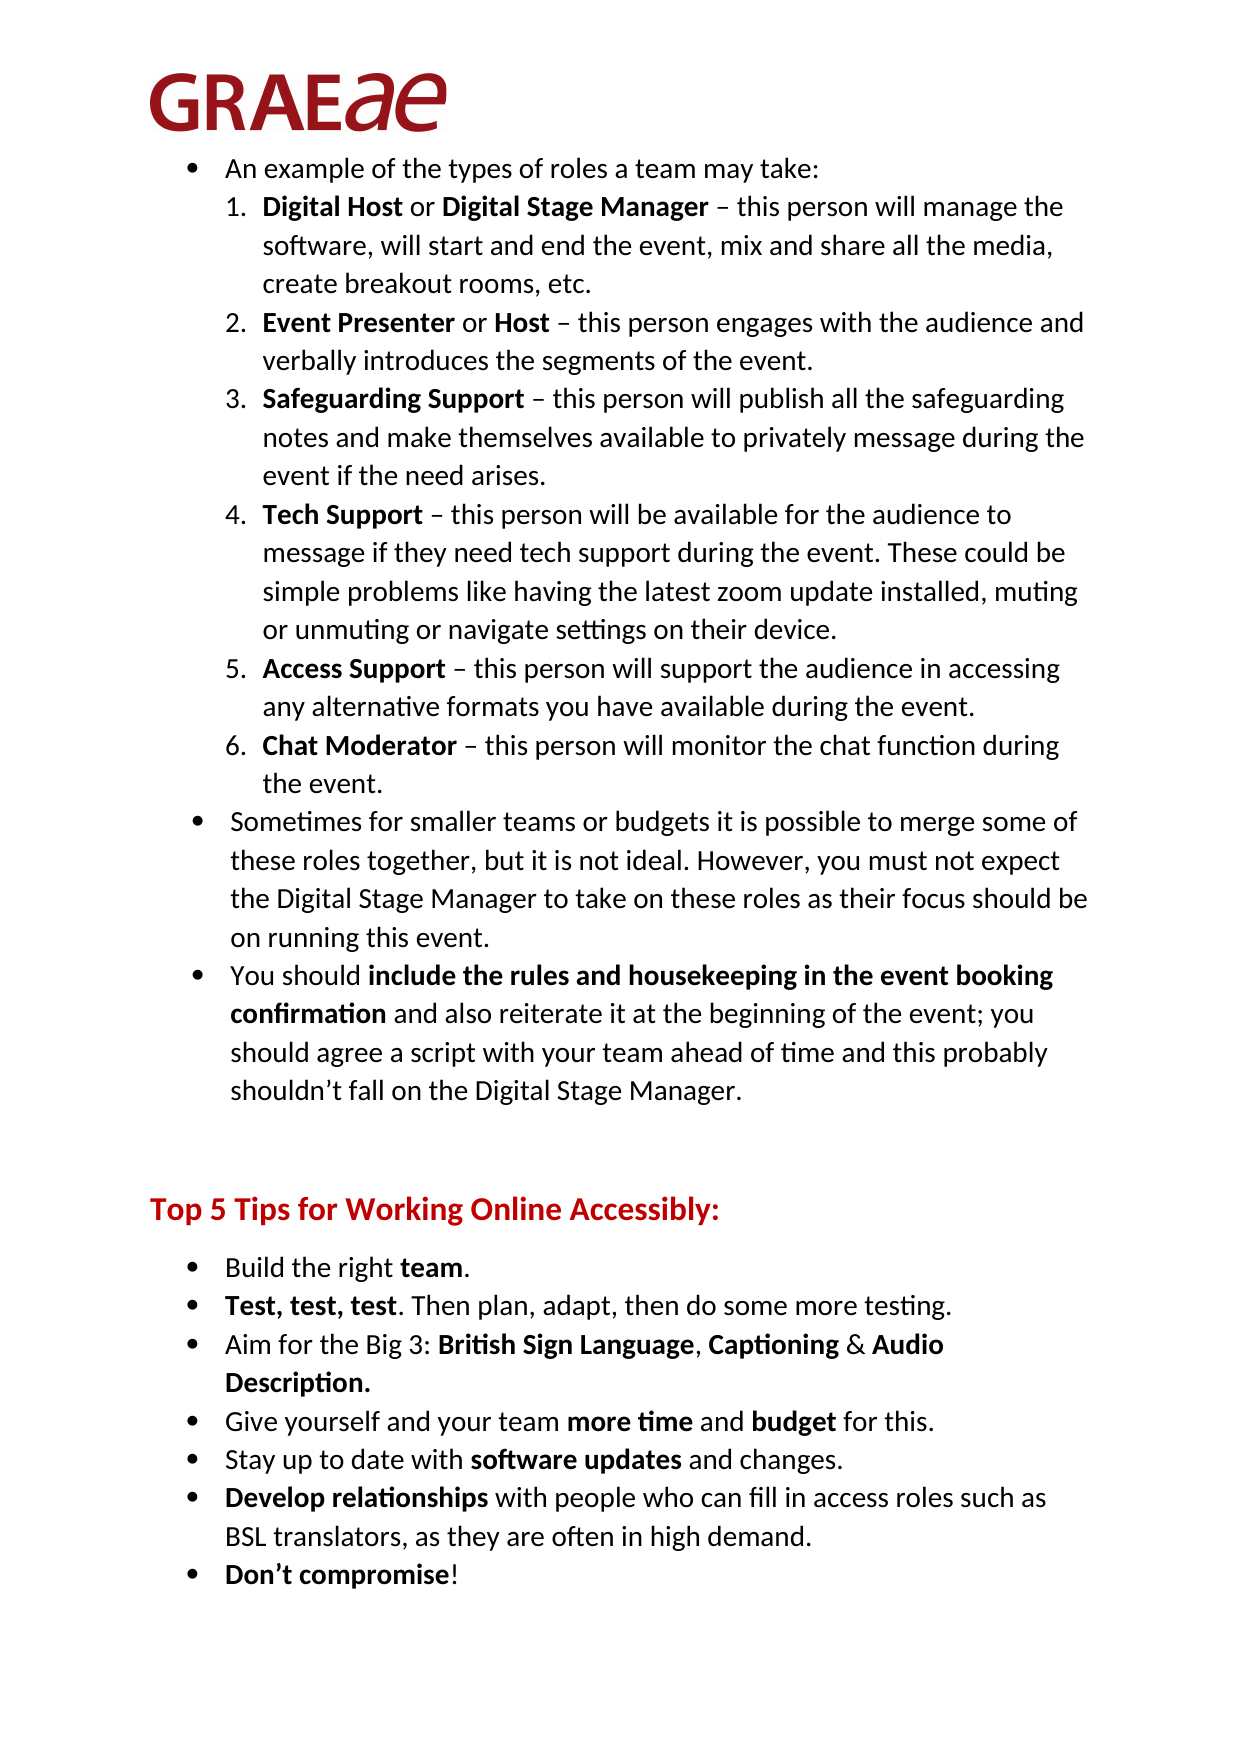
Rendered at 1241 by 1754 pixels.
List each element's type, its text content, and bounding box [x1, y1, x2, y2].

picture [150, 73, 447, 132]
list Digital Host or Digital Stage Manager – this person will manage the software, will start and end the event, mix and share all the media, create breakout rooms, etc. [225, 188, 1090, 301]
list Develop relationships with people who can fill in access roles such as BSL translators, as they are often in high demand. [187, 1479, 1090, 1553]
list Event Presenter or Host – this person engages with the audience and verbally introduces the segments of the event. [225, 304, 1090, 378]
list Stay up to date with software updates and changes. [187, 1441, 1090, 1477]
list Give yourself and your team more time and budget for this. [187, 1403, 1090, 1438]
list Build the right team. [187, 1249, 1090, 1284]
list Chat Moderator – this person will monitor the chat function during the event. [225, 727, 1090, 801]
list You should include the rules and housekeeping in the event booking confirmation and also reiterate it at the beginning of the event; you should agree a script with your team ahead of time and this probably shouldn’t fall on the Digital Stage Manager. [193, 957, 1090, 1108]
list Access Support – this person will support the audience in accessing any alternative formats you have available during the event. [225, 650, 1090, 724]
list Sometimes for smaller teams or budgets it is possible to merge some of these roles together, but it is not ideal. However, you must not expect the Digital Stage Manager to take on these roles as their focus should be on running this event. [193, 803, 1090, 954]
list Safeguarding Support – this person will publish all the safeguarding notes and make themselves available to privately message during the event if the need arises. [225, 381, 1090, 493]
text Top 5 Tips for Working Online Accessibly: [150, 1188, 1090, 1229]
list An example of the types of roles a team may take: [187, 150, 1090, 186]
list Aim for the Big 3: British Sign Language, Captioning & Audio Description. [187, 1326, 1090, 1400]
list Don’t compromise! [187, 1556, 1090, 1592]
list Tech Support – this person will be available for the audience to message if they need tech support during the event. These could be simple problems like having the latest zoom update installed, muting or unmuting or navigate settings on their device. [225, 496, 1090, 647]
list Test, test, test. Then plan, adapt, then do some more testing. [187, 1287, 1090, 1323]
